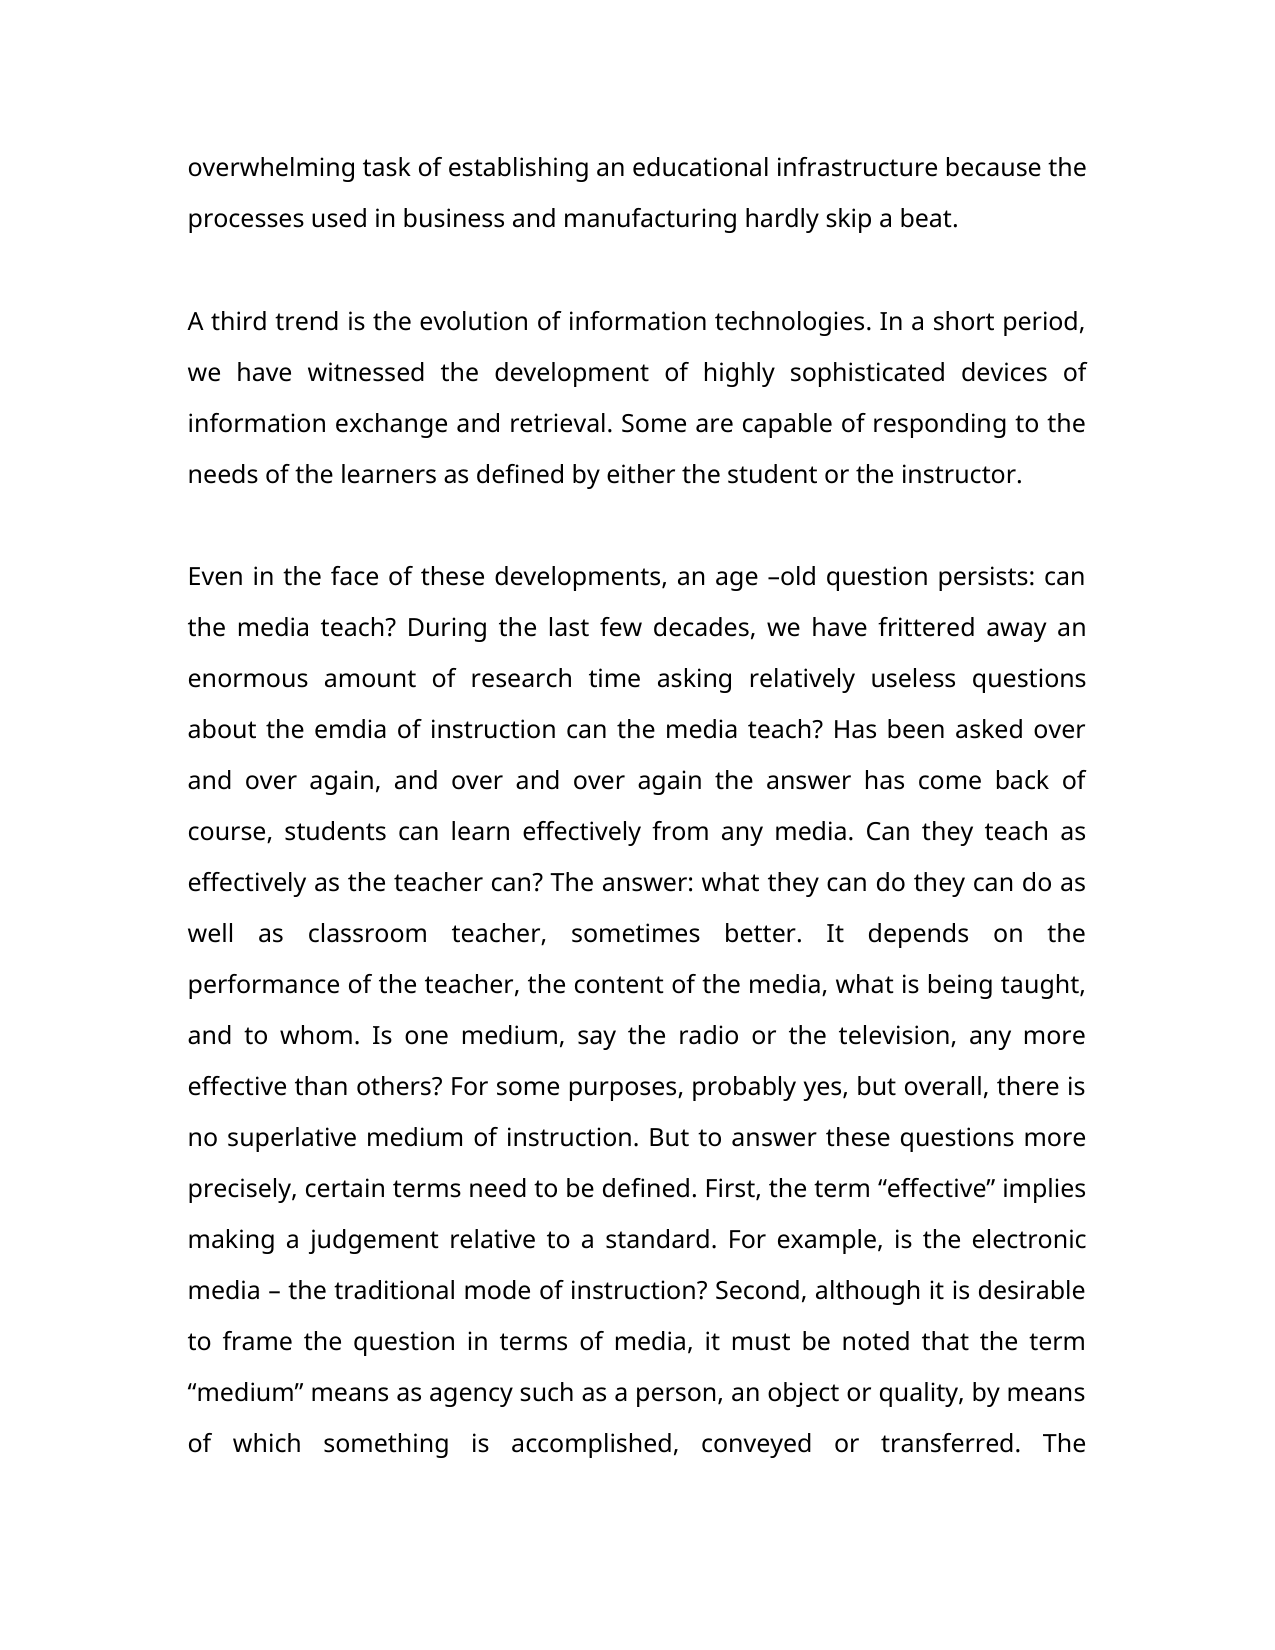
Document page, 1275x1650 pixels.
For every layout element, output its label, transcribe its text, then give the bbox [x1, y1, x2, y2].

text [187, 150, 1087, 235]
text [187, 558, 1087, 1460]
text A third trend is the evolution of information technologies. In a short period, we have witnessed the development of highly sophisticated devices of information exchange and retrieval. Some are capable of responding to the needs of the learners as defined by either the student or the instructor. [187, 303, 1087, 490]
